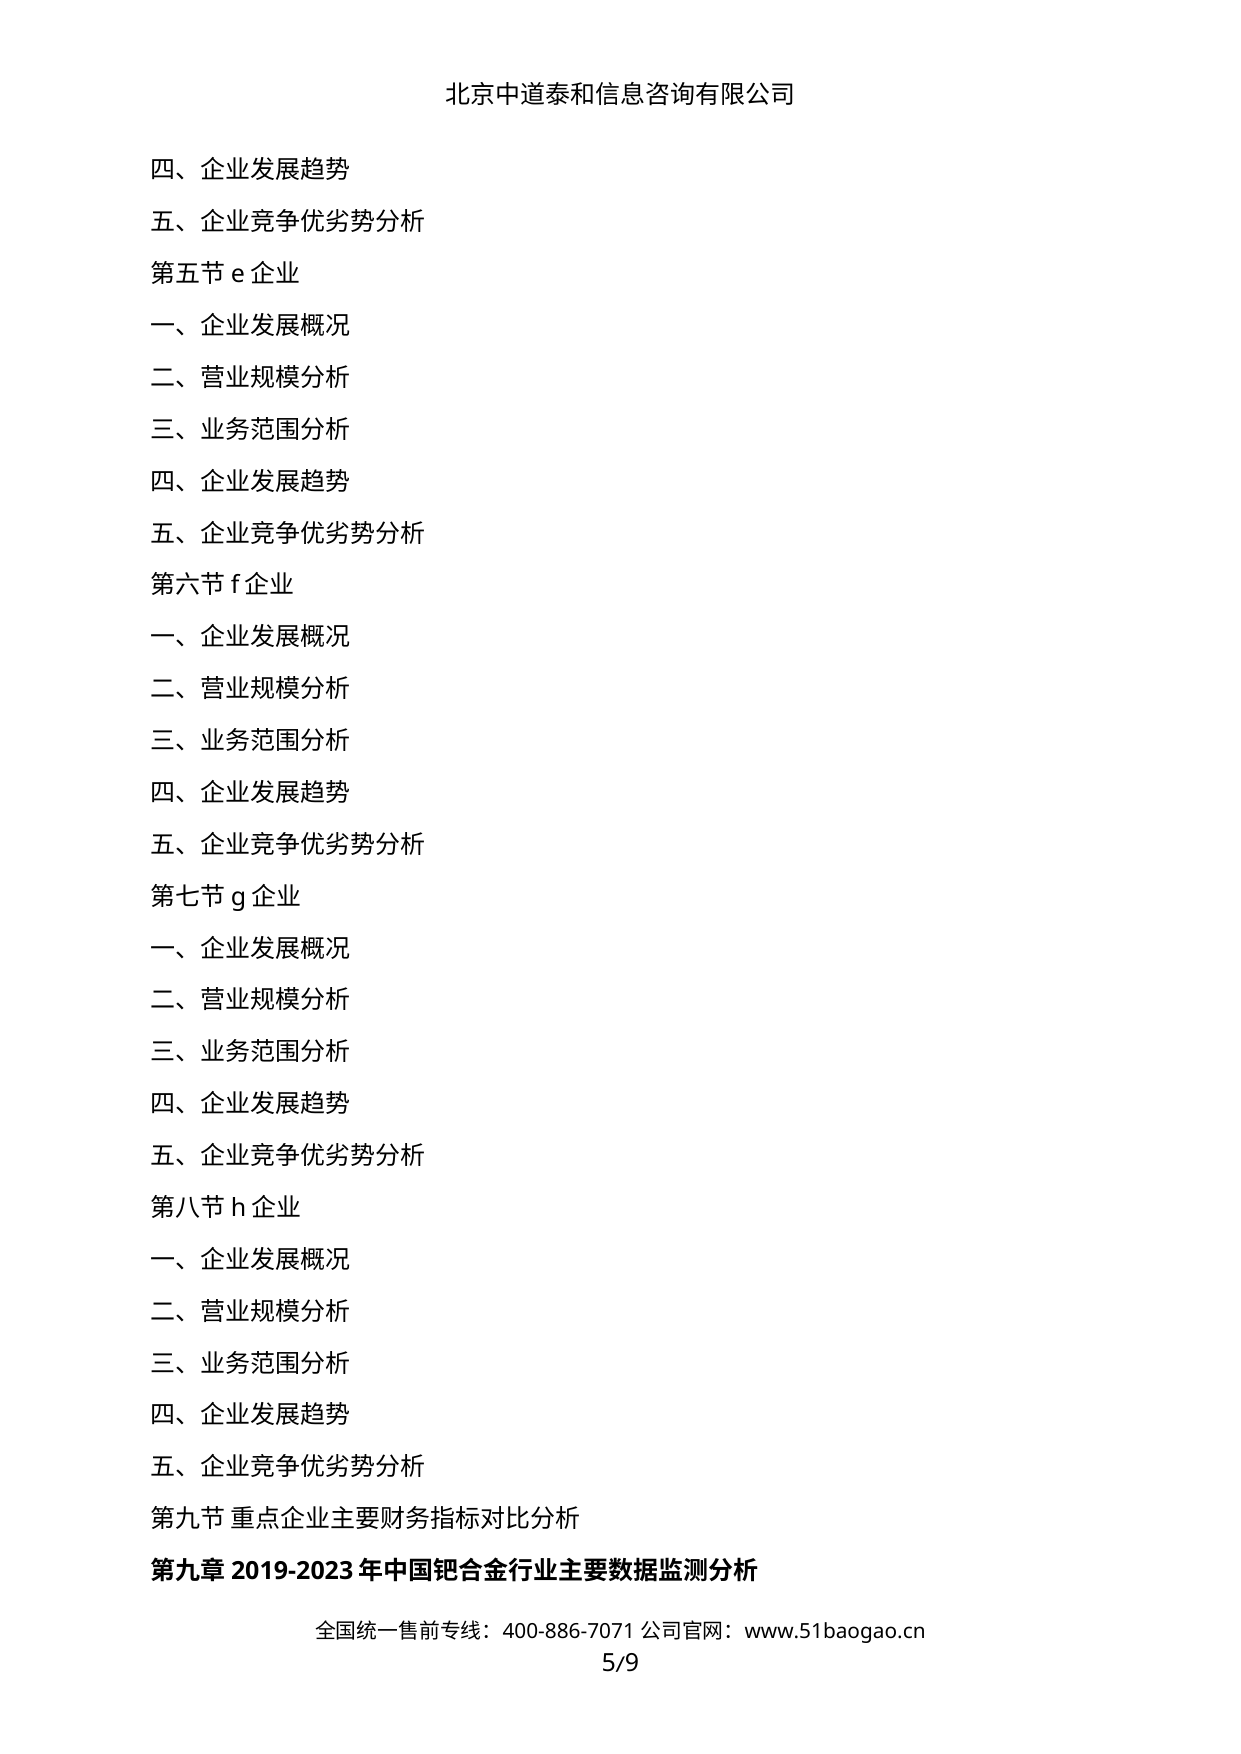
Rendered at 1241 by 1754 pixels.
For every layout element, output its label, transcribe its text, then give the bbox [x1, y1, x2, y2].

text 四、企业发展趋势 [150, 150, 1090, 186]
text 二、营业规模分析 [150, 357, 1090, 394]
text 第九节 重点企业主要财务指标对比分析 [150, 1499, 1090, 1535]
text 三、业务范围分析 [150, 409, 1090, 446]
text 三、业务范围分析 [150, 1032, 1090, 1068]
text 第五节 e企业 [150, 254, 1090, 290]
text 一、企业发展概况 [150, 928, 1090, 964]
text 五、企业竞争优劣势分析 [150, 513, 1090, 549]
text 第七节 g企业 [150, 876, 1090, 912]
text 五、企业竞争优劣势分析 [150, 202, 1090, 238]
text 一、企业发展概况 [150, 617, 1090, 653]
text 第八节 h企业 [150, 1187, 1090, 1224]
text 第九章 2019-2023年中国钯合金行业主要数据监测分析 [150, 1551, 1090, 1587]
text 一、企业发展概况 [150, 306, 1090, 342]
text 四、企业发展趋势 [150, 772, 1090, 809]
text 三、业务范围分析 [150, 721, 1090, 757]
text 四、企业发展趋势 [150, 1084, 1090, 1120]
text 第六节 f企业 [150, 565, 1090, 601]
text 三、业务范围分析 [150, 1343, 1090, 1379]
text 五、企业竞争优劣势分析 [150, 1136, 1090, 1172]
text 二、营业规模分析 [150, 1291, 1090, 1327]
text 五、企业竞争优劣势分析 [150, 824, 1090, 861]
text 二、营业规模分析 [150, 980, 1090, 1016]
text 一、企业发展概况 [150, 1239, 1090, 1276]
text 五、企业竞争优劣势分析 [150, 1447, 1090, 1483]
text 四、企业发展趋势 [150, 461, 1090, 497]
text 二、营业规模分析 [150, 669, 1090, 705]
text 四、企业发展趋势 [150, 1395, 1090, 1431]
